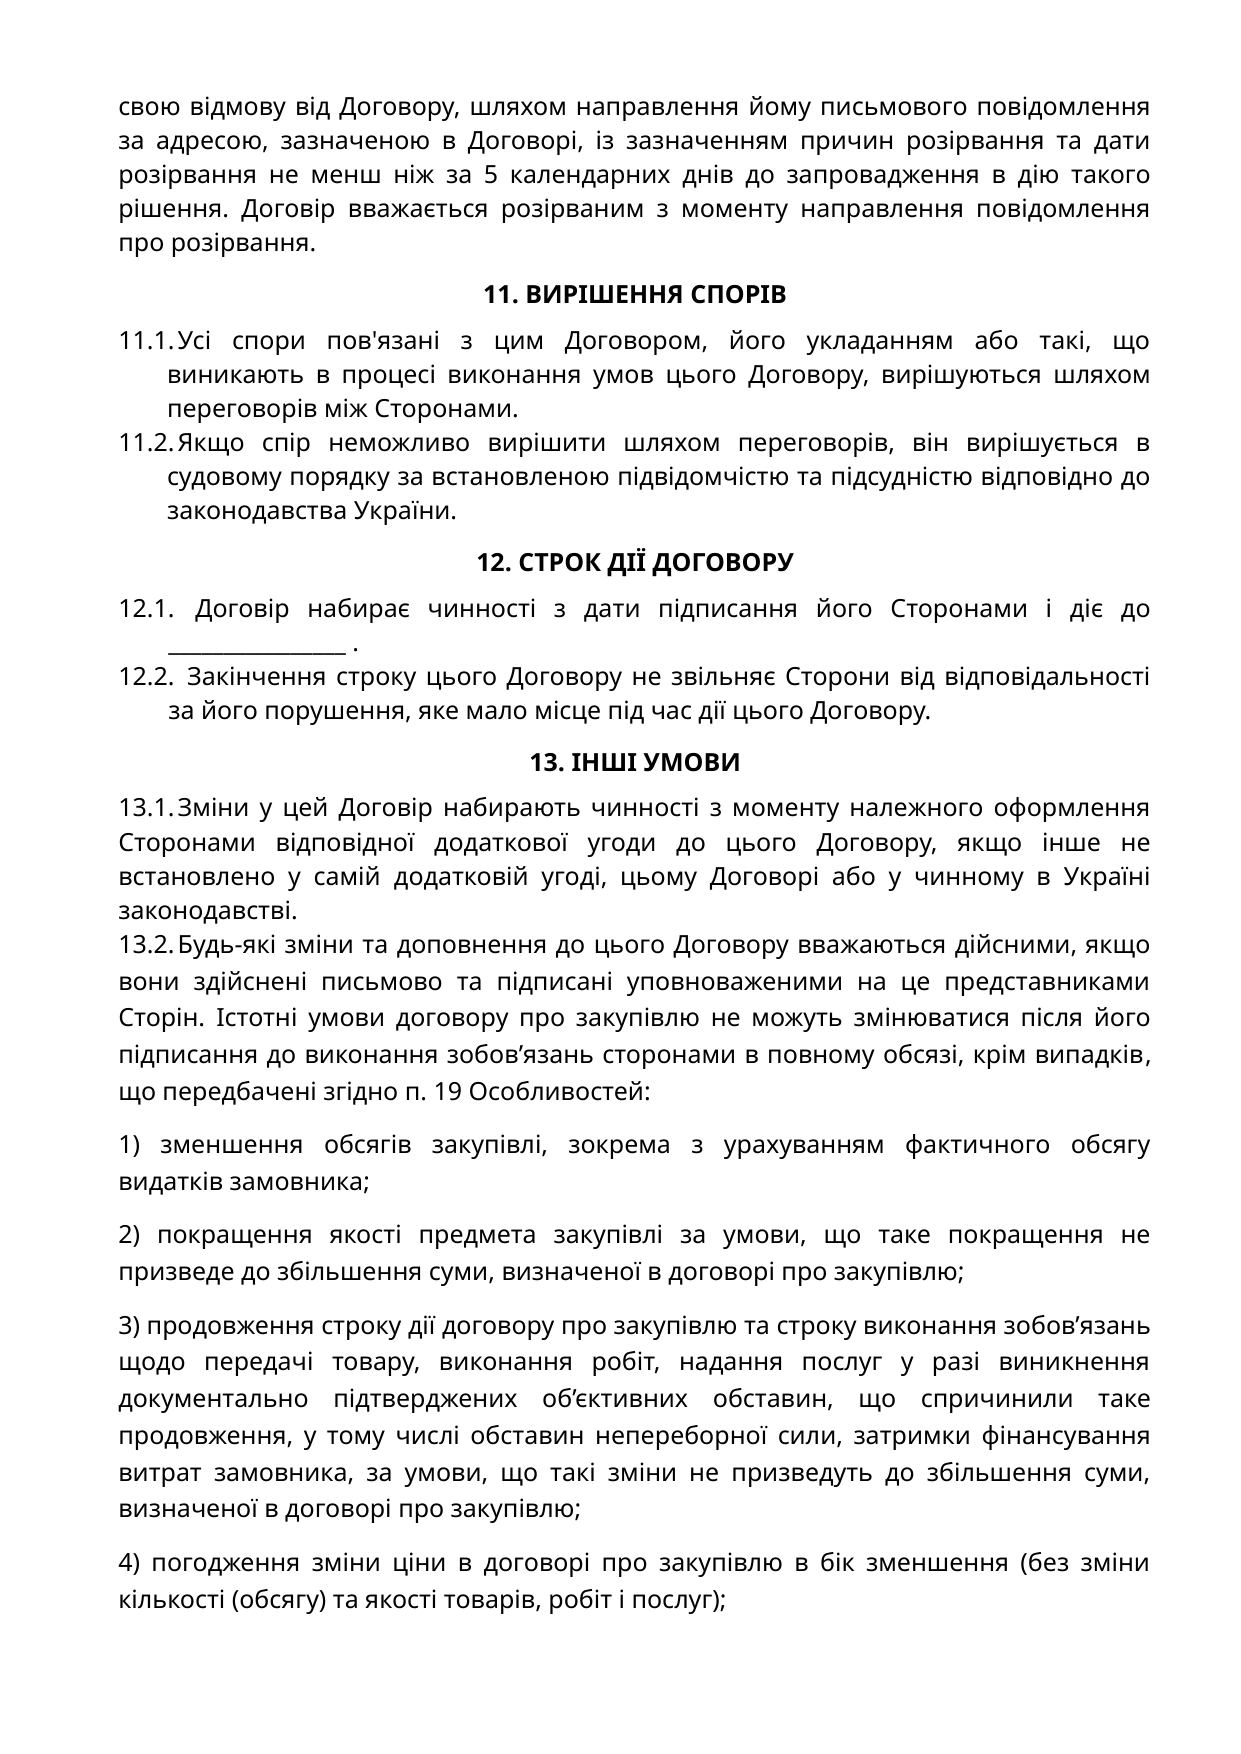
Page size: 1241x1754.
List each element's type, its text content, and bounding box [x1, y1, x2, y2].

list Усі спори пов'язані з цим Договором, його укладанням або такі, що виникають в процесі виконання умов цього Договору, вирішуються шляхом переговорів між Сторонами. [118, 322, 1152, 424]
text 13. ІНШІ УМОВИ [118, 744, 1152, 778]
text 1) зменшення обсягів закупівлі, зокрема з урахуванням фактичного обсягу видатків замовника; [118, 1127, 1152, 1198]
text 11. ВИРІШЕННЯ СПОРІВ [118, 277, 1152, 311]
text 13.2. Будь-які зміни та доповнення до цього Договору вважаються дійсними, якщо вони здійснені письмово та підписані уповноваженими на це представниками Сторін. Істотні умови договору про закупівлю не можуть змінюватися після його підписання до виконання зобов’язань сторонами в повному обсязі, крім випадків, що передбачені згідно п. 19 Особливостей: [118, 926, 1152, 1107]
text 13.1. Зміни у цей Договір набирають чинності з моменту належного оформлення Сторонами відповідної додаткової угоди до цього Договору, якщо інше не встановлено у самій додатковій угоді, цьому Договорі або у чинному в Україні законодавстві. [118, 790, 1152, 926]
text 2) покращення якості предмета закупівлі за умови, що таке покращення не призведе до збільшення суми, визначеної в договорі про закупівлю; [118, 1217, 1152, 1288]
list Якщо спір неможливо вирішити шляхом переговорів, він вирішується в судовому порядку за встановленою підвідомчістю та підсудністю відповідно до законодавства України. [118, 424, 1152, 527]
text 12. СТРОК ДІЇ ДОГОВОРУ [118, 544, 1152, 578]
text 4) погодження зміни ціни в договорі про закупівлю в бік зменшення (без зміни кількості (обсягу) та якості товарів, робіт і послуг); [118, 1544, 1152, 1615]
text 3) продовження строку дії договору про закупівлю та строку виконання зобов’язань щодо передачі товару, виконання робіт, надання послуг у разі виникнення документально підтверджених об’єктивних обставин, що спричинили таке продовження, у тому числі обставин непереборної сили, затримки фінансування витрат замовника, за умови, що такі зміни не призведуть до збільшення суми, визначеної в договорі про закупівлю; [118, 1307, 1152, 1525]
list Договір набирає чинності з дати підписання його Сторонами і діє до ________________ . [118, 590, 1152, 658]
list Закінчення строку цього Договору не звільняє Сторони від відповідальності за його порушення, яке мало місце під час дії цього Договору. [118, 658, 1152, 727]
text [118, 88, 1152, 259]
